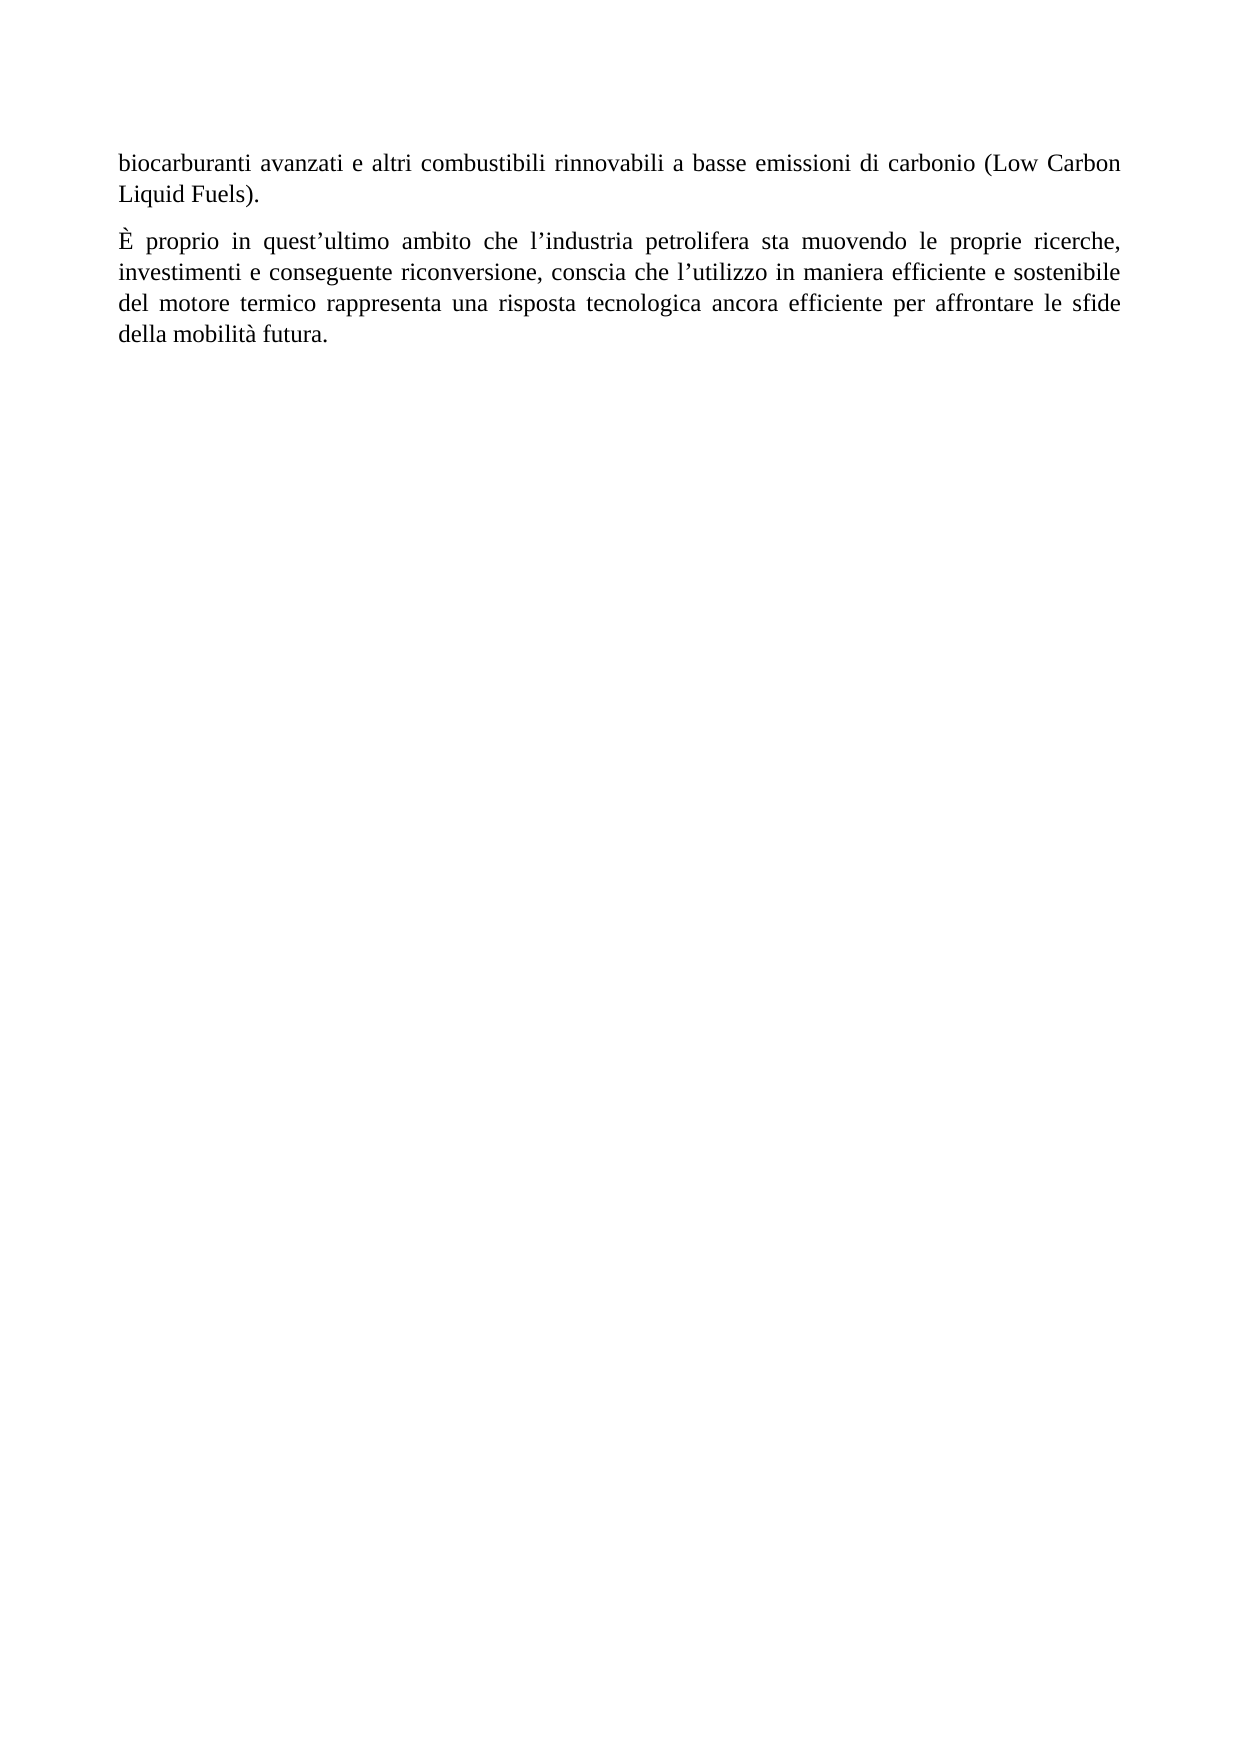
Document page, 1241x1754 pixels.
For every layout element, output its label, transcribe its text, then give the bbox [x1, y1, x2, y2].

text È proprio in quest’ultimo ambito che l’industria petrolifera sta muovendo le proprie ricerche, investimenti e conseguente riconversione, conscia che l’utilizzo in maniera efficiente e sostenibile del motore termico rappresenta una risposta tecnologica ancora efficiente per affrontare le sfide della mobilità futura. [118, 226, 1122, 348]
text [118, 148, 1122, 207]
